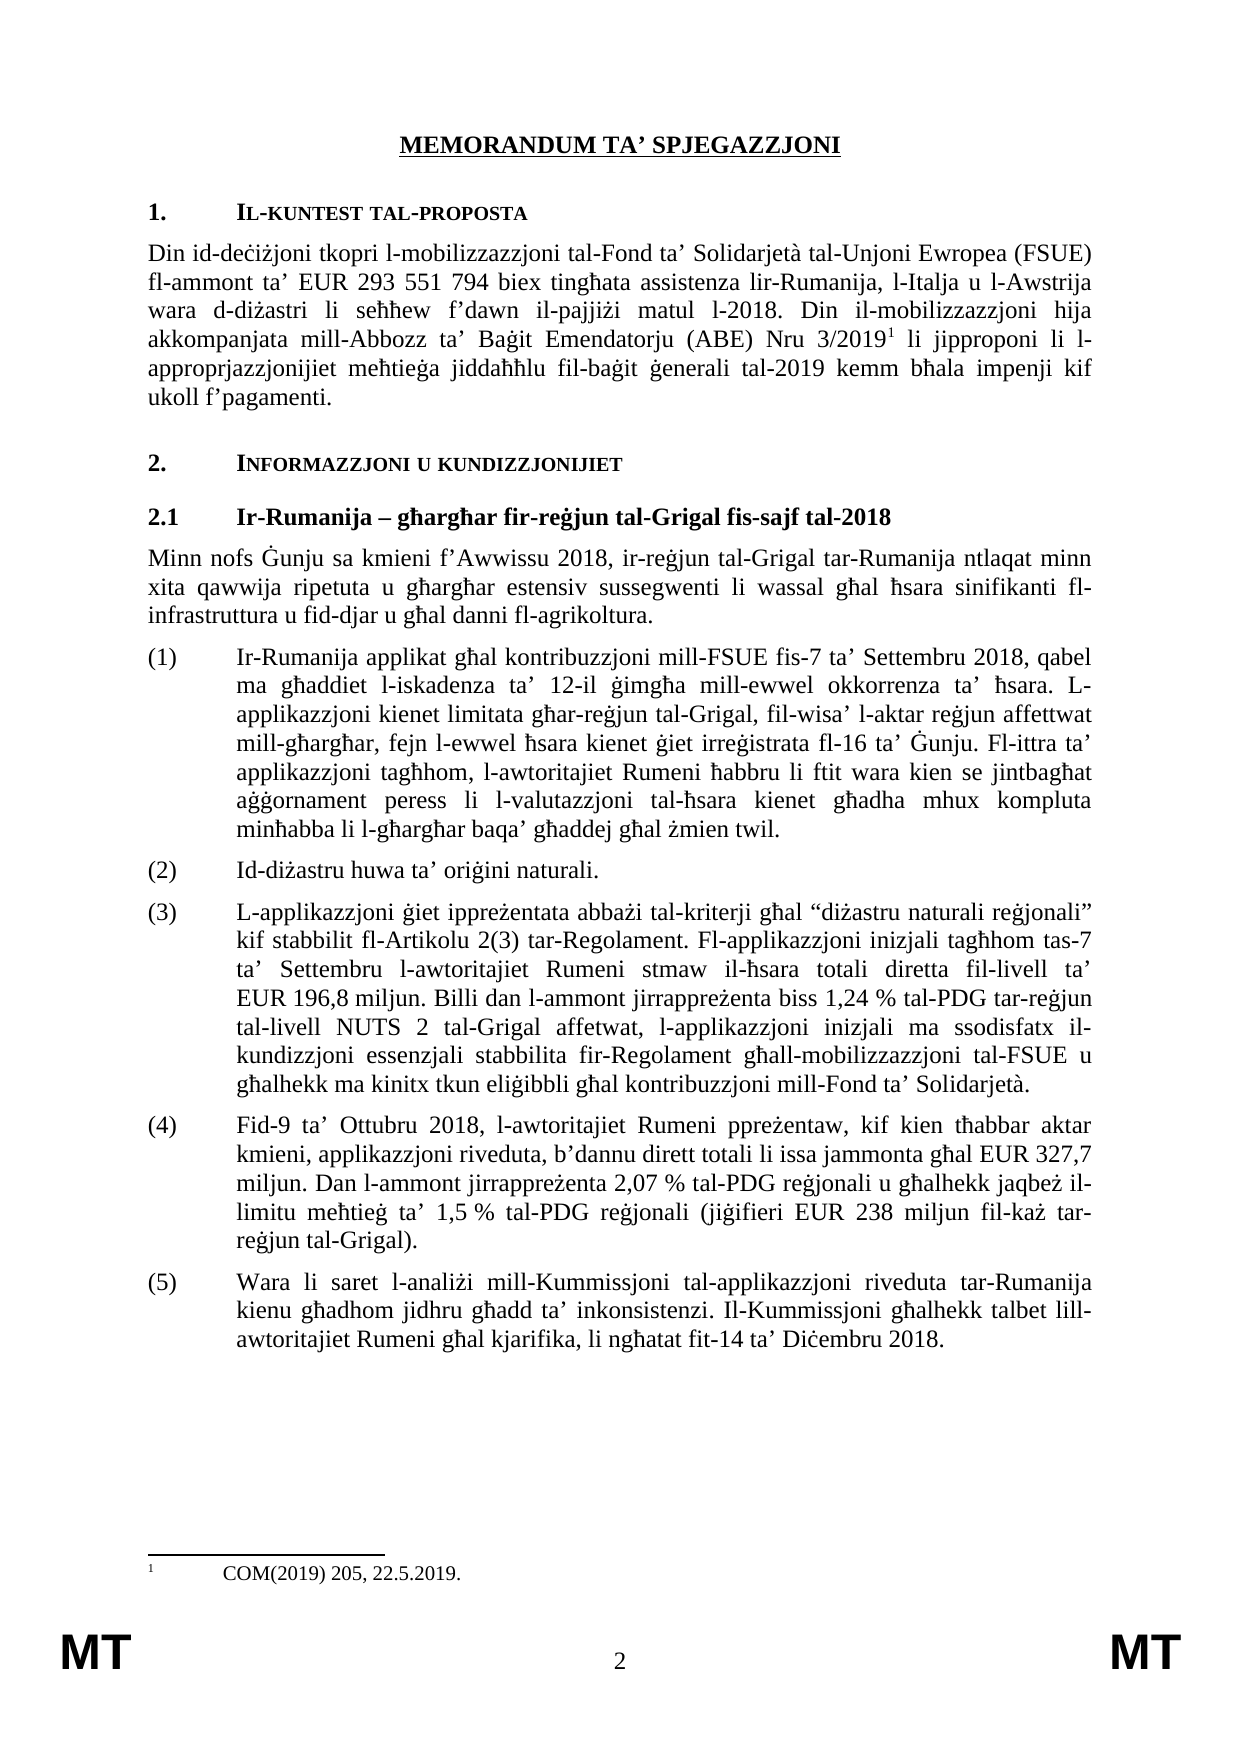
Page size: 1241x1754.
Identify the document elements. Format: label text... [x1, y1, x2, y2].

text Wara li saret l-analiżi mill-Kummissjoni tal-applikazzjoni riveduta tar-Rumanija kienu għadhom jidhru għadd ta’ inkonsistenzi. Il-Kummissjoni għalhekk talbet lill-awtoritajiet Rumeni għal kjarifika, li ngħatat fit-14 ta’ Diċembru 2018. [148, 1267, 1093, 1353]
text Id-diżastru huwa ta’ oriġini naturali. [148, 856, 1093, 884]
subtitle 1. Il-kuntest tal-proposta [148, 197, 1093, 226]
text L-applikazzjoni ġiet ippreżentata abbażi tal-kriterji għal “diżastru naturali reġjonali” kif stabbilit fl-Artikolu 2(3) tar-Regolament. Fl-applikazzjoni inizjali tagħhom tas-7 ta’ Settembru l-awtoritajiet Rumeni stmaw il-ħsara totali diretta fil-livell ta’ EUR 196,8 miljun. Billi dan l-ammont jirrappreżenta biss 1,24 % tal-PDG tar-reġjun tal-livell NUTS 2 tal-Grigal affetwat, l-applikazzjoni inizjali ma ssodisfatx il-kundizzjoni essenzjali stabbilita fir-Regolament għall-mobilizzazzjoni tal-FSUE u għalhekk ma kinitx tkun eliġibbli għal kontribuzzjoni mill-Fond ta’ Solidarjetà. [148, 897, 1093, 1098]
subtitle 2. Informazzjoni u kundizzjonijiet [148, 448, 1093, 477]
list Ir-Rumanija applikat għal kontribuzzjoni mill-FSUE fis-7 ta’ Settembru 2018, qabel ma għaddiet l-iskadenza ta’ 12-il ġimgħa mill-ewwel okkorrenza ta’ ħsara. L-applikazzjoni kienet limitata għar-reġjun tal-Grigal, fil-wisa’ l-aktar reġjun affettwat mill-għargħar, fejn l-ewwel ħsara kienet ġiet irreġistrata fl-16 ta’ Ġunju. Fl-ittra ta’ applikazzjoni tagħhom, l-awtoritajiet Rumeni ħabbru li ftit wara kien se jintbagħat aġġornament peress li l-valutazzjoni tal-ħsara kienet għadha mhux kompluta minħabba li l-għargħar baqa’ għaddej għal żmien twil. [148, 642, 1093, 843]
text Din id-deċiżjoni tkopri l-mobilizzazzjoni tal-Fond ta’ Solidarjetà tal-Unjoni Ewropea (FSUE) fl-ammont ta’ EUR 293 551 794 biex tingħata assistenza lir-Rumanija, l-Italja u l-Awstrija wara d-diżastri li seħħew f’dawn il-pajjiżi matul l-2018. Din il-mobilizzazzjoni hija akkompanjata mill-Abbozz ta’ Baġit Emendatorju (ABE) Nru 3/2019 li jipproponi li l-approprjazzjonijiet meħtieġa jiddaħħlu fil-baġit ġenerali tal-2019 kemm bħala impenji kif ukoll f’pagamenti. [148, 238, 1093, 411]
text Minn nofs Ġunju sa kmieni f’Awwissu 2018, ir-reġjun tal-Grigal tar-Rumanija ntlaqat minn xita qawwija ripetuta u għargħar estensiv sussegwenti li wassal għal ħsara sinifikanti fl-infrastruttura u fid-djar u għal danni fl-agrikoltura. [148, 543, 1093, 629]
text Fid-9 ta’ Ottubru 2018, l-awtoritajiet Rumeni ppreżentaw, kif kien tħabbar aktar kmieni, applikazzjoni riveduta, b’dannu dirett totali li issa jammonta għal EUR 327,7 miljun. Dan l-ammont jirrappreżenta 2,07 % tal-PDG reġjonali u għalhekk jaqbeż il-limitu meħtieġ ta’ 1,5 % tal-PDG reġjonali (jiġifieri EUR 238 miljun fil-każ tar-reġjun tal-Grigal). [148, 1111, 1093, 1254]
text MEMORANDUM TA’ SPJEGAZZJONI [148, 131, 1093, 159]
subtitle 2.1 Ir-Rumanija – għargħar fir-reġjun tal-Grigal fis-sajf tal-2018 [148, 502, 1093, 531]
